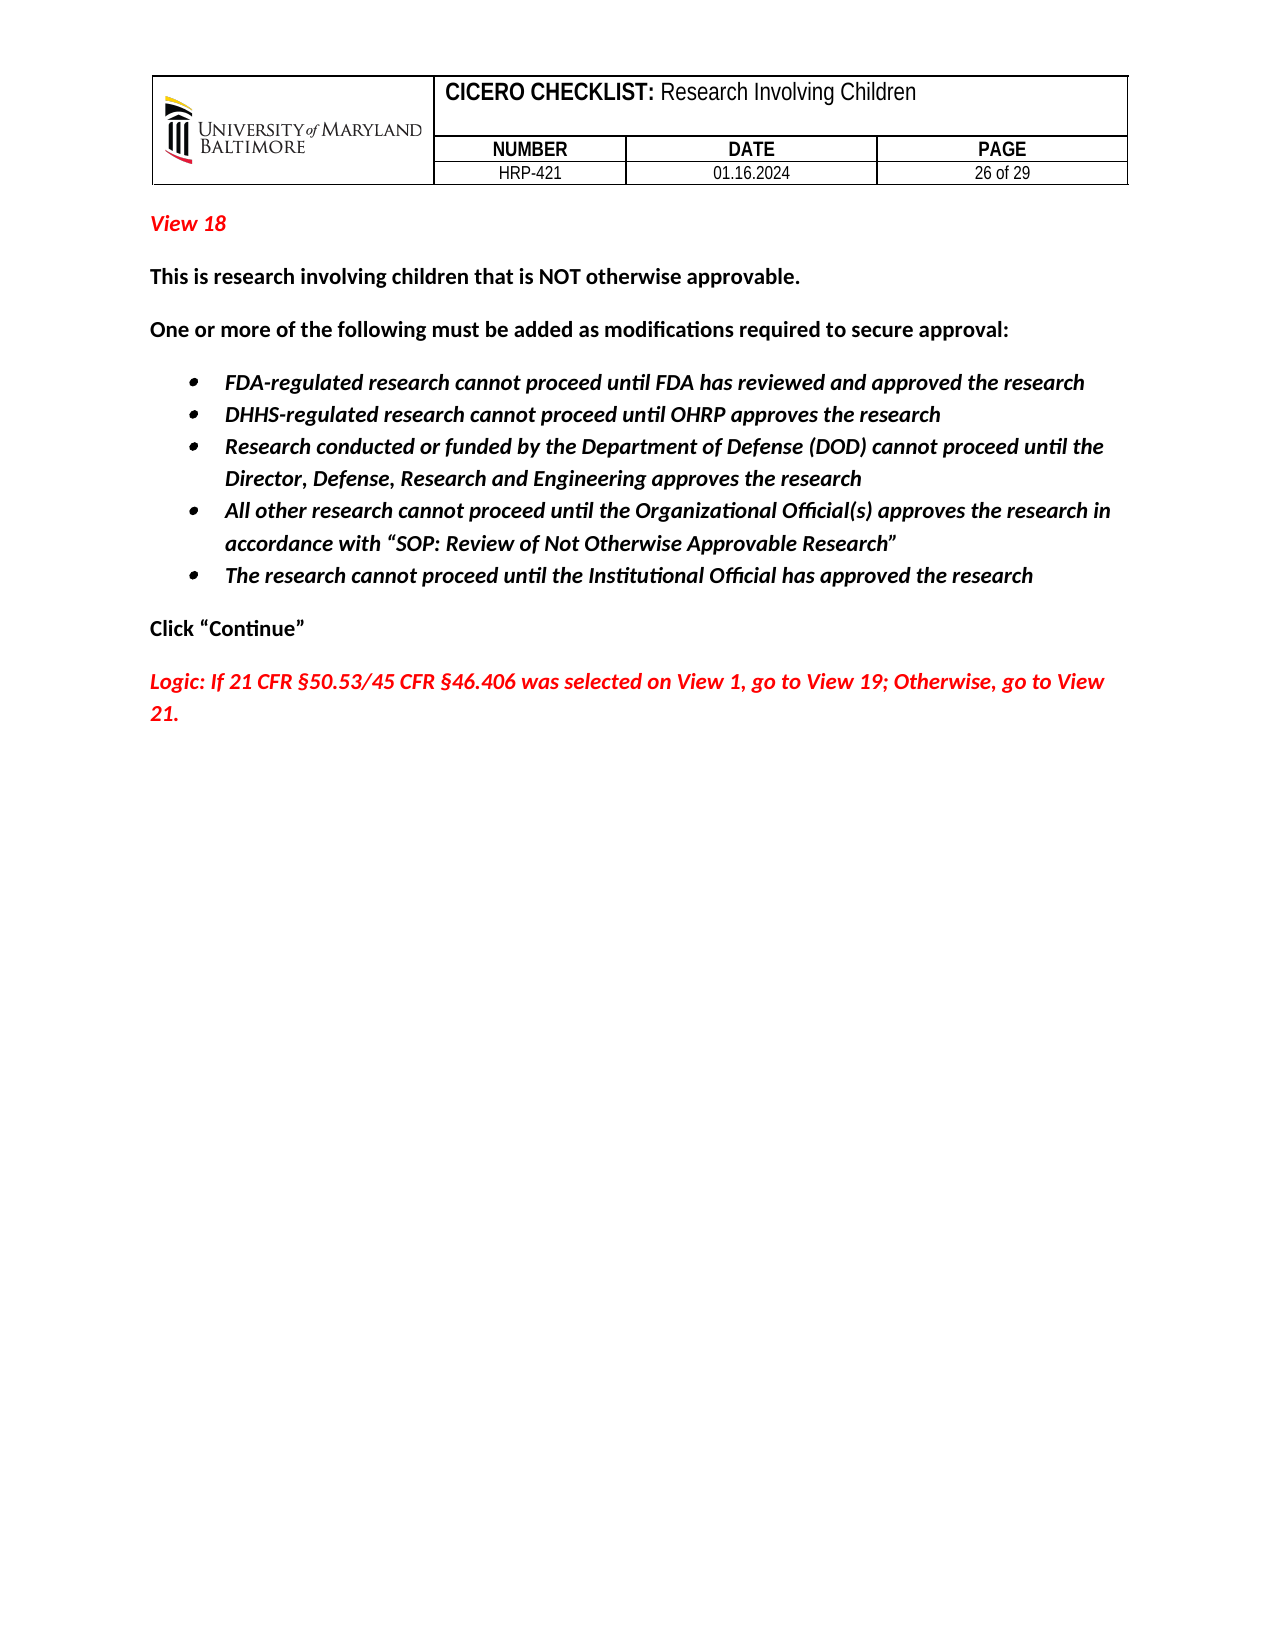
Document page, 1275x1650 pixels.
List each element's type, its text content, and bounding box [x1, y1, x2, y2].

list DHHS-regulated research cannot proceed until OHRP approves the research [187, 400, 1125, 428]
text This is research involving children that is NOT otherwise approvable. [150, 262, 1125, 290]
list The research cannot proceed until the Institutional Official has approved the research [187, 561, 1125, 589]
text Logic: If 21 CFR §50.53/45 CFR §46.406 was selected on View 1, go to View 19; Otherwise, go to View 21. [150, 667, 1125, 727]
text View 18 [150, 209, 1125, 237]
picture [165, 96, 422, 164]
text One or more of the following must be added as modifications required to secure approval: [150, 315, 1125, 343]
text Click “Continue” [150, 614, 1125, 642]
list All other research cannot proceed until the Organizational Official(s) approves the research in accordance with “SOP: Review of Not Otherwise Approvable Research” [187, 497, 1125, 557]
list FDA-regulated research cannot proceed until FDA has reviewed and approved the research [187, 368, 1125, 396]
list Research conducted or funded by the Department of Defense (DOD) cannot proceed until the Director, Defense, Research and Engineering approves the research [187, 432, 1125, 492]
